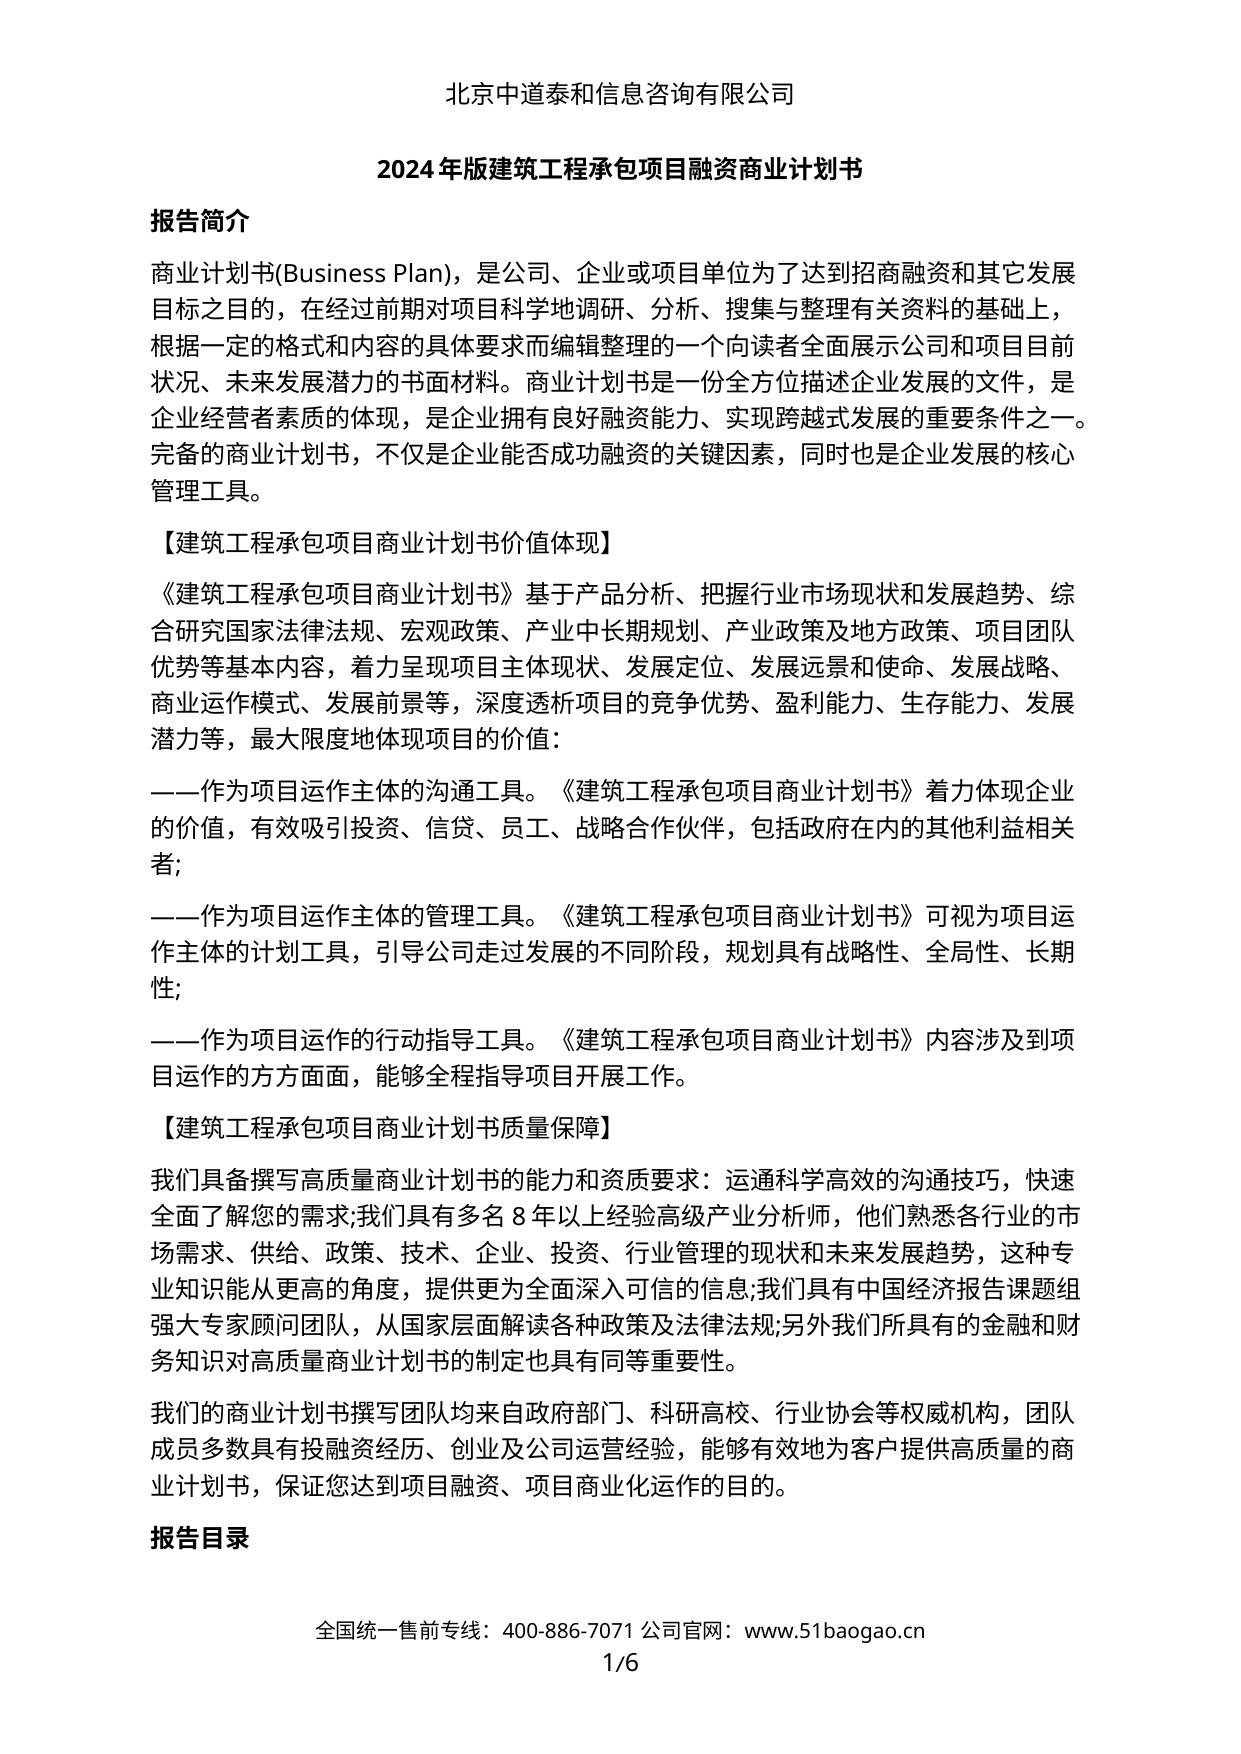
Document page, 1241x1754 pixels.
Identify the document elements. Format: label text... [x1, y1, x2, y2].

text ——作为项目运作的行动指导工具。《建筑工程承包项目商业计划书》内容涉及到项目运作的方方面面，能够全程指导项目开展工作。 [150, 1021, 1090, 1093]
text 【建筑工程承包项目商业计划书价值体现】 [150, 523, 1090, 559]
text 我们的商业计划书撰写团队均来自政府部门、科研高校、行业协会等权威机构，团队成员多数具有投融资经历、创业及公司运营经验，能够有效地为客户提供高质量的商业计划书，保证您达到项目融资、项目商业化运作的目的。 [150, 1394, 1090, 1502]
text 商业计划书(Business Plan)，是公司、企业或项目单位为了达到招商融资和其它发展目标之目的，在经过前期对项目科学地调研、分析、搜集与整理有关资料的基础上，根据一定的格式和内容的具体要求而编辑整理的一个向读者全面展示公司和项目目前状况、未来发展潜力的书面材料。商业计划书是一份全方位描述企业发展的文件，是企业经营者素质的体现，是企业拥有良好融资能力、实现跨越式发展的重要条件之一。完备的商业计划书，不仅是企业能否成功融资的关键因素，同时也是企业发展的核心管理工具。 [150, 254, 1090, 507]
text 报告目录 [150, 1518, 1090, 1554]
text 【建筑工程承包项目商业计划书质量保障】 [150, 1109, 1090, 1145]
text 《建筑工程承包项目商业计划书》基于产品分析、把握行业市场现状和发展趋势、综合研究国家法律法规、宏观政策、产业中长期规划、产业政策及地方政策、项目团队优势等基本内容，着力呈现项目主体现状、发展定位、发展远景和使命、发展战略、商业运作模式、发展前景等，深度透析项目的竞争优势、盈利能力、生存能力、发展潜力等，最大限度地体现项目的价值： [150, 575, 1090, 756]
text ——作为项目运作主体的管理工具。《建筑工程承包项目商业计划书》可视为项目运作主体的计划工具，引导公司走过发展的不同阶段，规划具有战略性、全局性、长期性; [150, 896, 1090, 1005]
text ——作为项目运作主体的沟通工具。《建筑工程承包项目商业计划书》着力体现企业的价值，有效吸引投资、信贷、员工、战略合作伙伴，包括政府在内的其他利益相关者; [150, 772, 1090, 881]
text 我们具备撰写高质量商业计划书的能力和资质要求：运通科学高效的沟通技巧，快速全面了解您的需求;我们具有多名8年以上经验高级产业分析师，他们熟悉各行业的市场需求、供给、政策、技术、企业、投资、行业管理的现状和未来发展趋势，这种专业知识能从更高的角度，提供更为全面深入可信的信息;我们具有中国经济报告课题组强大专家顾问团队，从国家层面解读各种政策及法律法规;另外我们所具有的金融和财务知识对高质量商业计划书的制定也具有同等重要性。 [150, 1161, 1090, 1378]
text 报告简介 [150, 202, 1090, 238]
text 2024年版建筑工程承包项目融资商业计划书 [150, 150, 1090, 186]
